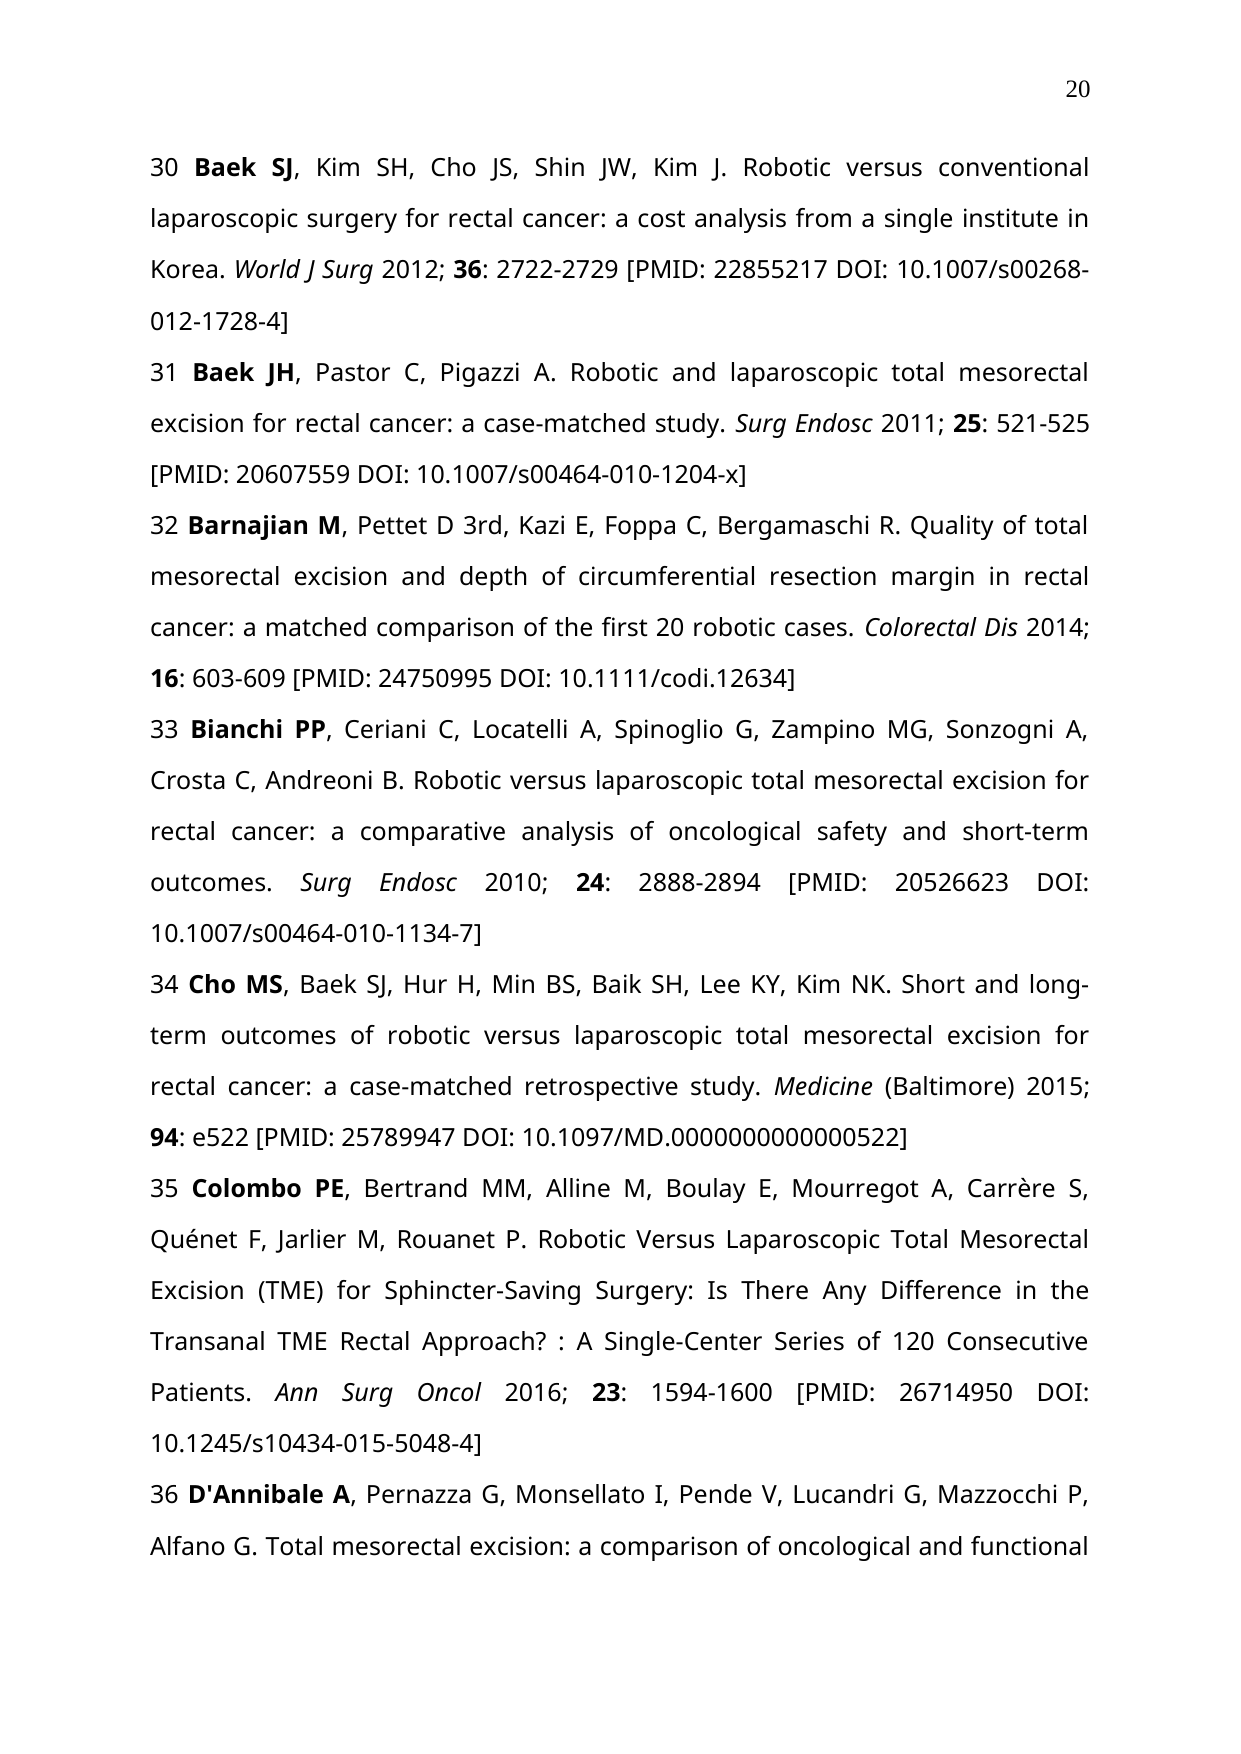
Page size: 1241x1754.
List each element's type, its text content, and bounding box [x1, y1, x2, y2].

text 34 Cho MS, Baek SJ, Hur H, Min BS, Baik SH, Lee KY, Kim NK. Short and long-term outcomes of robotic versus laparoscopic total mesorectal excision for rectal cancer: a case-matched retrospective study. Medicine (Baltimore) 2015; 94: e522 [PMID: 25789947 DOI: 10.1097/MD.0000000000000522] [150, 967, 1090, 1154]
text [150, 1477, 1090, 1562]
text 30 Baek SJ, Kim SH, Cho JS, Shin JW, Kim J. Robotic versus conventional laparoscopic surgery for rectal cancer: a cost analysis from a single institute in Korea. World J Surg 2012; 36: 2722-2729 [PMID: 22855217 DOI: 10.1007/s00268-012-1728-4] [150, 150, 1090, 337]
text 33 Bianchi PP, Ceriani C, Locatelli A, Spinoglio G, Zampino MG, Sonzogni A, Crosta C, Andreoni B. Robotic versus laparoscopic total mesorectal excision for rectal cancer: a comparative analysis of oncological safety and short-term outcomes. Surg Endosc 2010; 24: 2888-2894 [PMID: 20526623 DOI: 10.1007/s00464-010-1134-7] [150, 711, 1090, 950]
text 35 Colombo PE, Bertrand MM, Alline M, Boulay E, Mourregot A, Carrère S, Quénet F, Jarlier M, Rouanet P. Robotic Versus Laparoscopic Total Mesorectal Excision (TME) for Sphincter-Saving Surgery: Is There Any Difference in the Transanal TME Rectal Approach? : A Single-Center Series of 120 Consecutive Patients. Ann Surg Oncol 2016; 23: 1594-1600 [PMID: 26714950 DOI: 10.1245/s10434-015-5048-4] [150, 1171, 1090, 1460]
text 31 Baek JH, Pastor C, Pigazzi A. Robotic and laparoscopic total mesorectal excision for rectal cancer: a case-matched study. Surg Endosc 2011; 25: 521-525 [PMID: 20607559 DOI: 10.1007/s00464-010-1204-x] [150, 354, 1090, 490]
text 32 Barnajian M, Pettet D 3rd, Kazi E, Foppa C, Bergamaschi R. Quality of total mesorectal excision and depth of circumferential resection margin in rectal cancer: a matched comparison of the first 20 robotic cases. Colorectal Dis 2014; 16: 603-609 [PMID: 24750995 DOI: 10.1111/codi.12634] [150, 507, 1090, 694]
